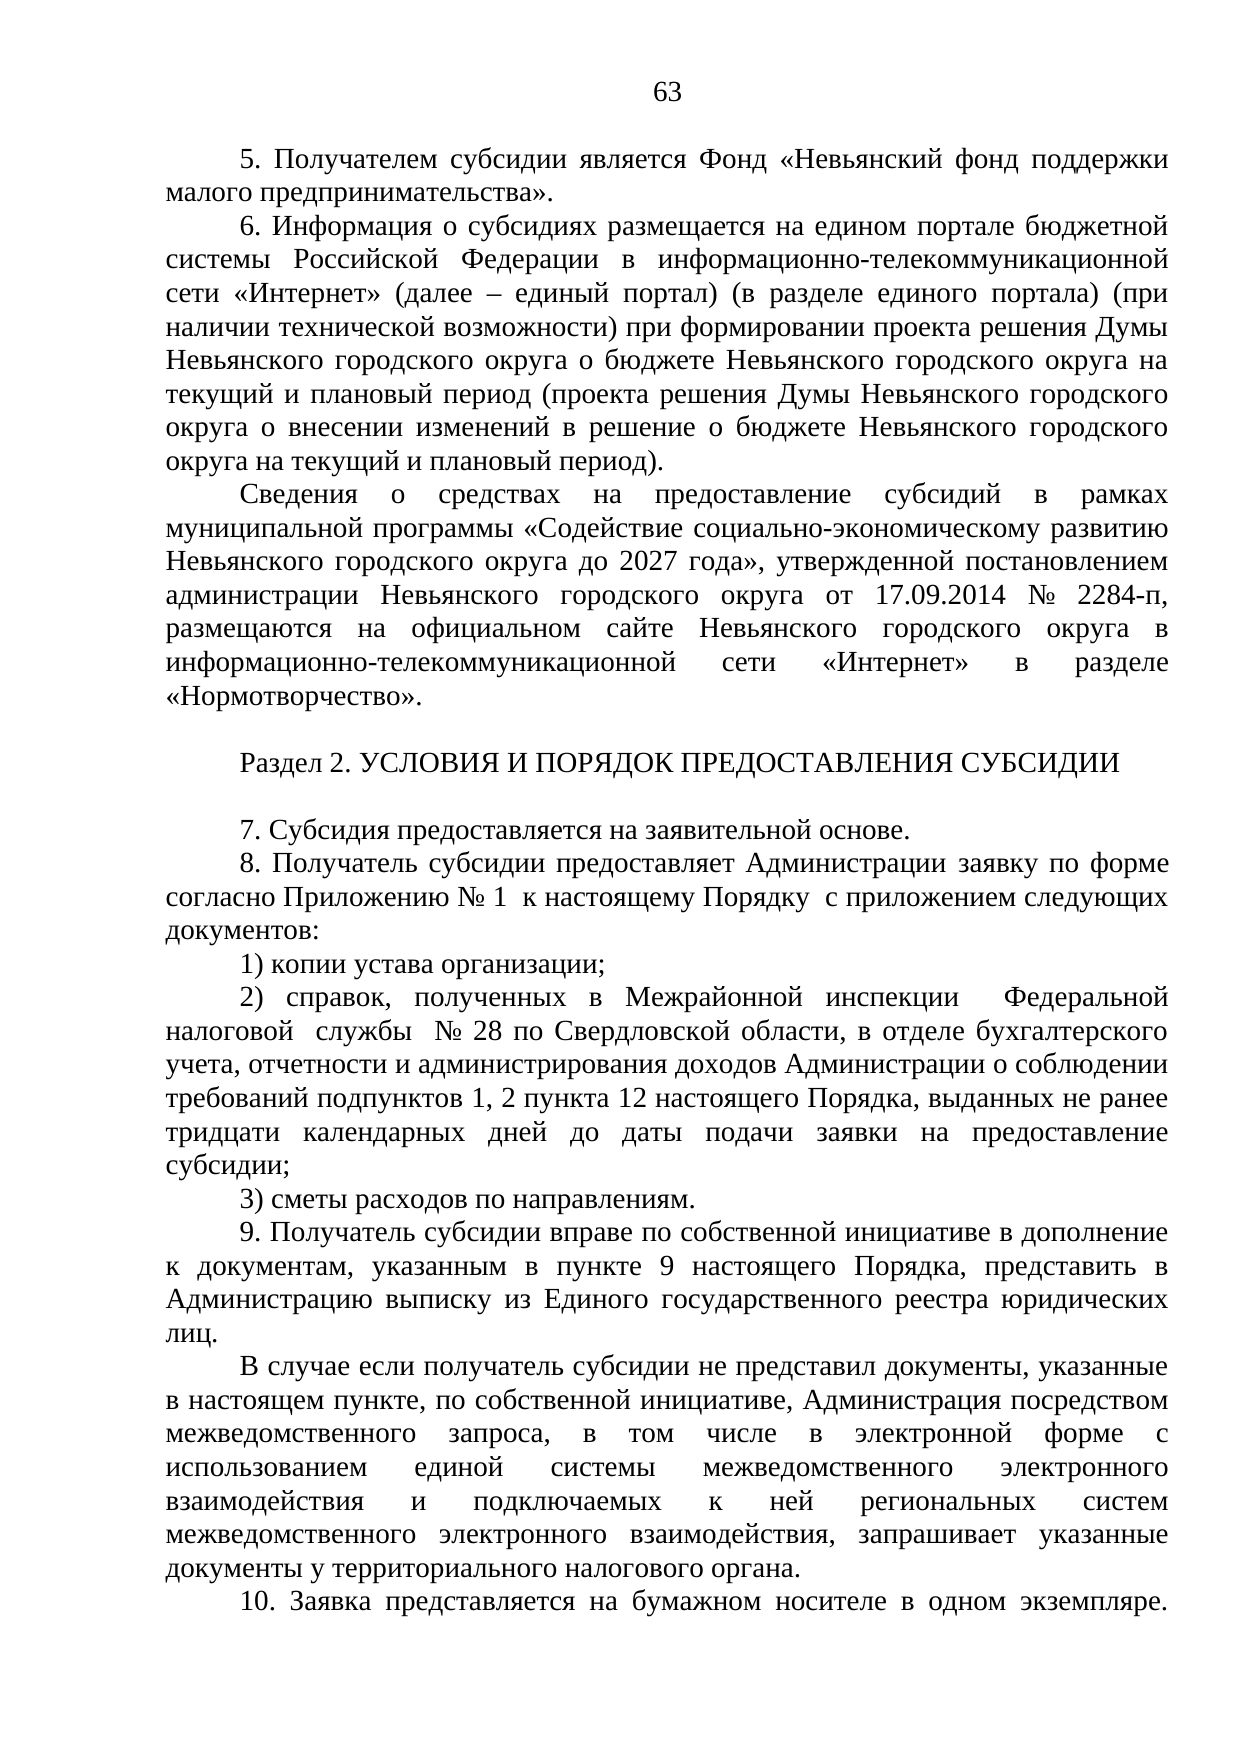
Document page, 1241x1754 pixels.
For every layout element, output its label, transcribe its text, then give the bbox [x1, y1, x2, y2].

text В случае если получатель субсидии не представил документы, указанные в настоящем пункте, по собственной инициативе, Администрация посредством межведомственного запроса, в том числе в электронной форме с использованием единой системы межведомственного электронного взаимодействия и подключаемых к ней региональных систем межведомственного электронного взаимодействия, запрашивает указанные документы у территориального налогового органа. [165, 1348, 1169, 1583]
text 2) справок, полученных в Межрайонной инспекции Федеральной налоговой службы № 28 по Свердловской области, в отделе бухгалтерского учета, отчетности и администрирования доходов Администрации о соблюдении требований подпунктов 1, 2 пункта 12 настоящего Порядка, выданных не ранее тридцати календарных дней до даты подачи заявки на предоставление субсидии; [165, 979, 1169, 1181]
text 8. Получатель субсидии предоставляет Администрации заявку по форме согласно Приложению № 1 к настоящему Порядку с приложением следующих документов: [165, 845, 1169, 946]
text Сведения о средствах на предоставление субсидий в рамках муниципальной программы «Содействие социально-экономическому развитию Невьянского городского округа до 2027 года», утвержденной постановлением администрации Невьянского городского округа от 17.09.2014 № 2284-п, размещаются на официальном сайте Невьянского городского округа в информационно-телекоммуникационной сети «Интернет» в разделе «Нормотворчество». [165, 476, 1169, 711]
text 3) сметы расходов по направлениям. [165, 1181, 1169, 1214]
text Раздел 2. УСЛОВИЯ И ПОРЯДОК ПРЕДОСТАВЛЕНИЯ СУБСИДИИ [165, 745, 1169, 778]
text 6. Информация о субсидиях размещается на едином портале бюджетной системы Российской Федерации в информационно-телекоммуникационной сети «Интернет» (далее – единый портал) (в разделе единого портала) (при наличии технической возможности) при формировании проекта решения Думы Невьянского городского округа о бюджете Невьянского городского округа на текущий и плановый период (проекта решения Думы Невьянского городского округа о внесении изменений в решение о бюджете Невьянского городского округа на текущий и плановый период). [165, 208, 1169, 476]
text 1) копии устава организации; [165, 946, 1169, 979]
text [165, 1583, 1169, 1617]
text 5. Получателем субсидии является Фонд «Невьянский фонд поддержки малого предпринимательства». [165, 141, 1169, 208]
text 9. Получатель субсидии вправе по собственной инициативе в дополнение к документам, указанным в пункте 9 настоящего Порядка, представить в Администрацию выписку из Единого государственного реестра юридических лиц. [165, 1214, 1169, 1348]
text 7. Субсидия предоставляется на заявительной основе. [165, 812, 1169, 845]
